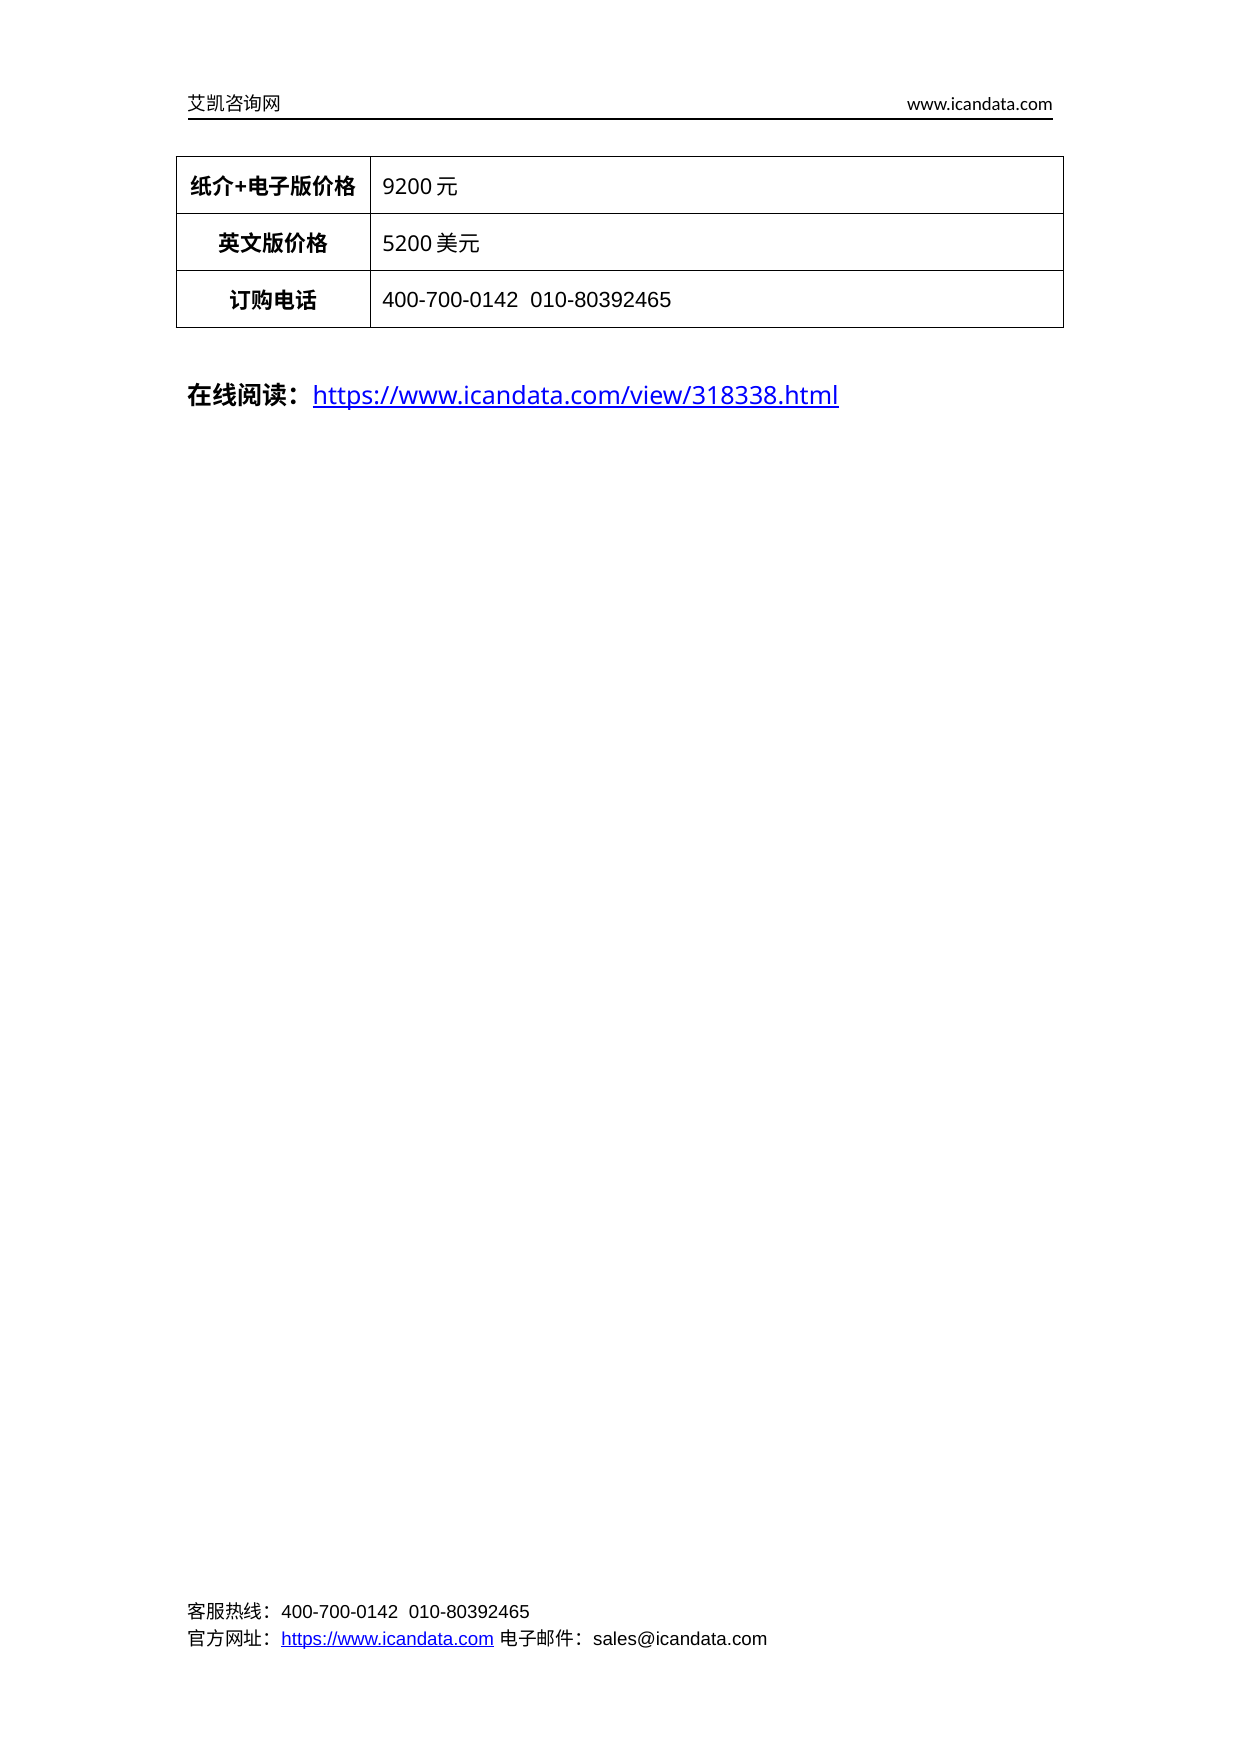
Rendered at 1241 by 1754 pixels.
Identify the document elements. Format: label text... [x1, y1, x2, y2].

table_cell 英文版价格 [177, 214, 370, 270]
table_cell 订购电话 [177, 271, 370, 327]
table_cell 400-700-0142 010-80392465 [371, 271, 1063, 327]
table_cell 9200元 [371, 157, 1063, 213]
table_cell 纸介+电子版价格 [177, 157, 370, 213]
text 在线阅读：https://www.icandata.com/view/318338.html [187, 361, 1053, 426]
table_cell 5200美元 [371, 214, 1063, 270]
